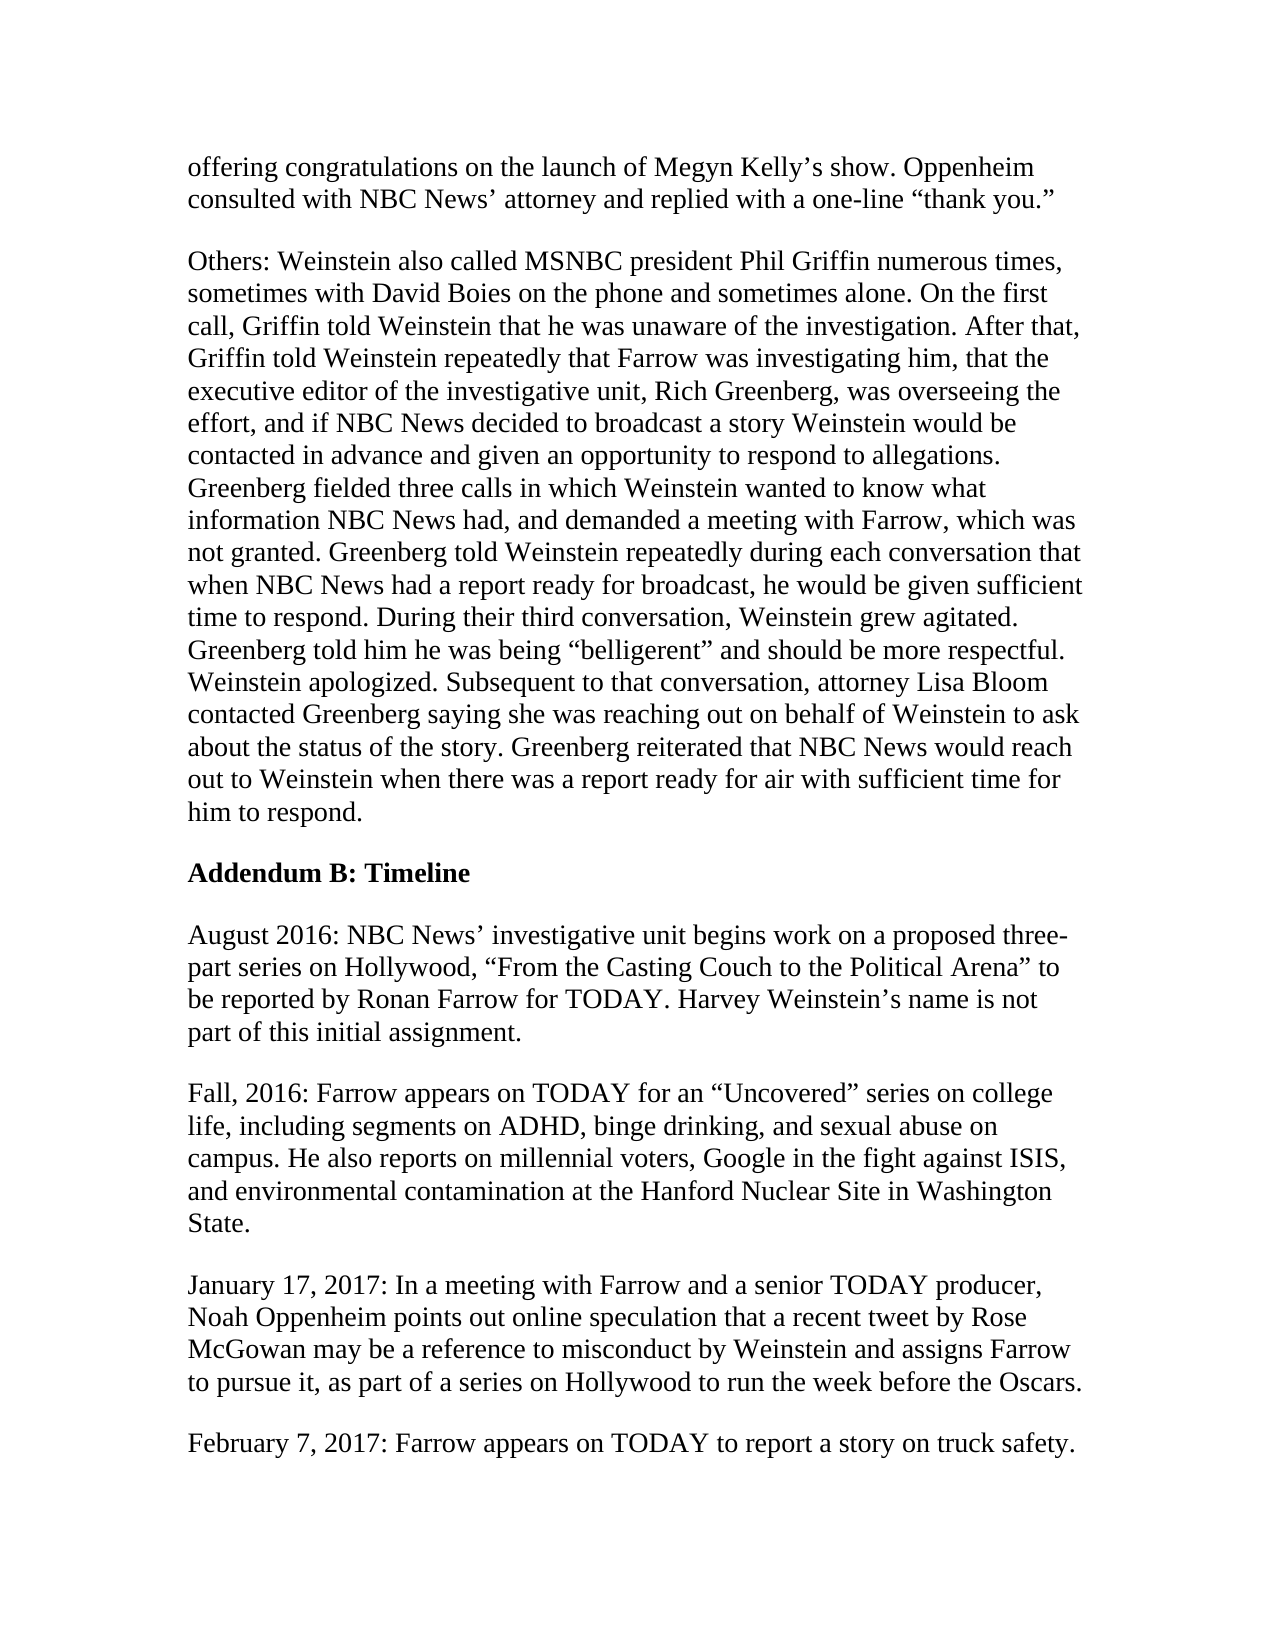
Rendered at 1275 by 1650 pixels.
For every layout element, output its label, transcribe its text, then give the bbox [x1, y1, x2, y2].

text Addendum B: Timeline [187, 856, 1087, 889]
text Others: Weinstein also called MSNBC president Phil Griffin numerous times, sometimes with David Boies on the phone and sometimes alone. On the first call, Griffin told Weinstein that he was unaware of the investigation. After that, Griffin told Weinstein repeatedly that Farrow was investigating him, that the executive editor of the investigative unit, Rich Greenberg, was overseeing the effort, and if NBC News decided to broadcast a story Weinstein would be contacted in advance and given an opportunity to respond to allegations. Greenberg fielded three calls in which Weinstein wanted to know what information NBC News had, and demanded a meeting with Farrow, which was not granted. Greenberg told Weinstein repeatedly during each conversation that when NBC News had a report ready for broadcast, he would be given sufficient time to respond. During their third conversation, Weinstein grew agitated. Greenberg told him he was being “belligerent” and should be more respectful. Weinstein apologized. Subsequent to that conversation, attorney Lisa Bloom contacted Greenberg saying she was reaching out on behalf of Weinstein to ask about the status of the story. Greenberg reiterated that NBC News would reach out to Weinstein when there was a report ready for air with sufficient time for him to respond. [187, 244, 1087, 827]
text Fall, 2016: Farrow appears on TODAY for an “Uncovered” series on college life, including segments on ADHD, binge drinking, and sexual abuse on campus. He also reports on millennial voters, Google in the fight against ISIS, and environmental contamination at the Hanford Nuclear Site in Washington State. [187, 1077, 1087, 1238]
text August 2016: NBC News’ investigative unit begins work on a proposed three-part series on Hollywood, “From the Casting Couch to the Political Arena” to be reported by Ronan Farrow for TODAY. Harvey Weinstein’s name is not part of this initial assignment. [187, 918, 1087, 1047]
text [187, 150, 1087, 215]
text January 17, 2017: In a meeting with Farrow and a senior TODAY producer, Noah Oppenheim points out online speculation that a recent tweet by Rose McGowan may be a reference to misconduct by Weinstein and assigns Farrow to pursue it, as part of a series on Hollywood to run the week before the Oscars. [187, 1268, 1087, 1397]
text February 7, 2017: Farrow appears on TODAY to report a story on truck safety. [187, 1426, 1087, 1459]
